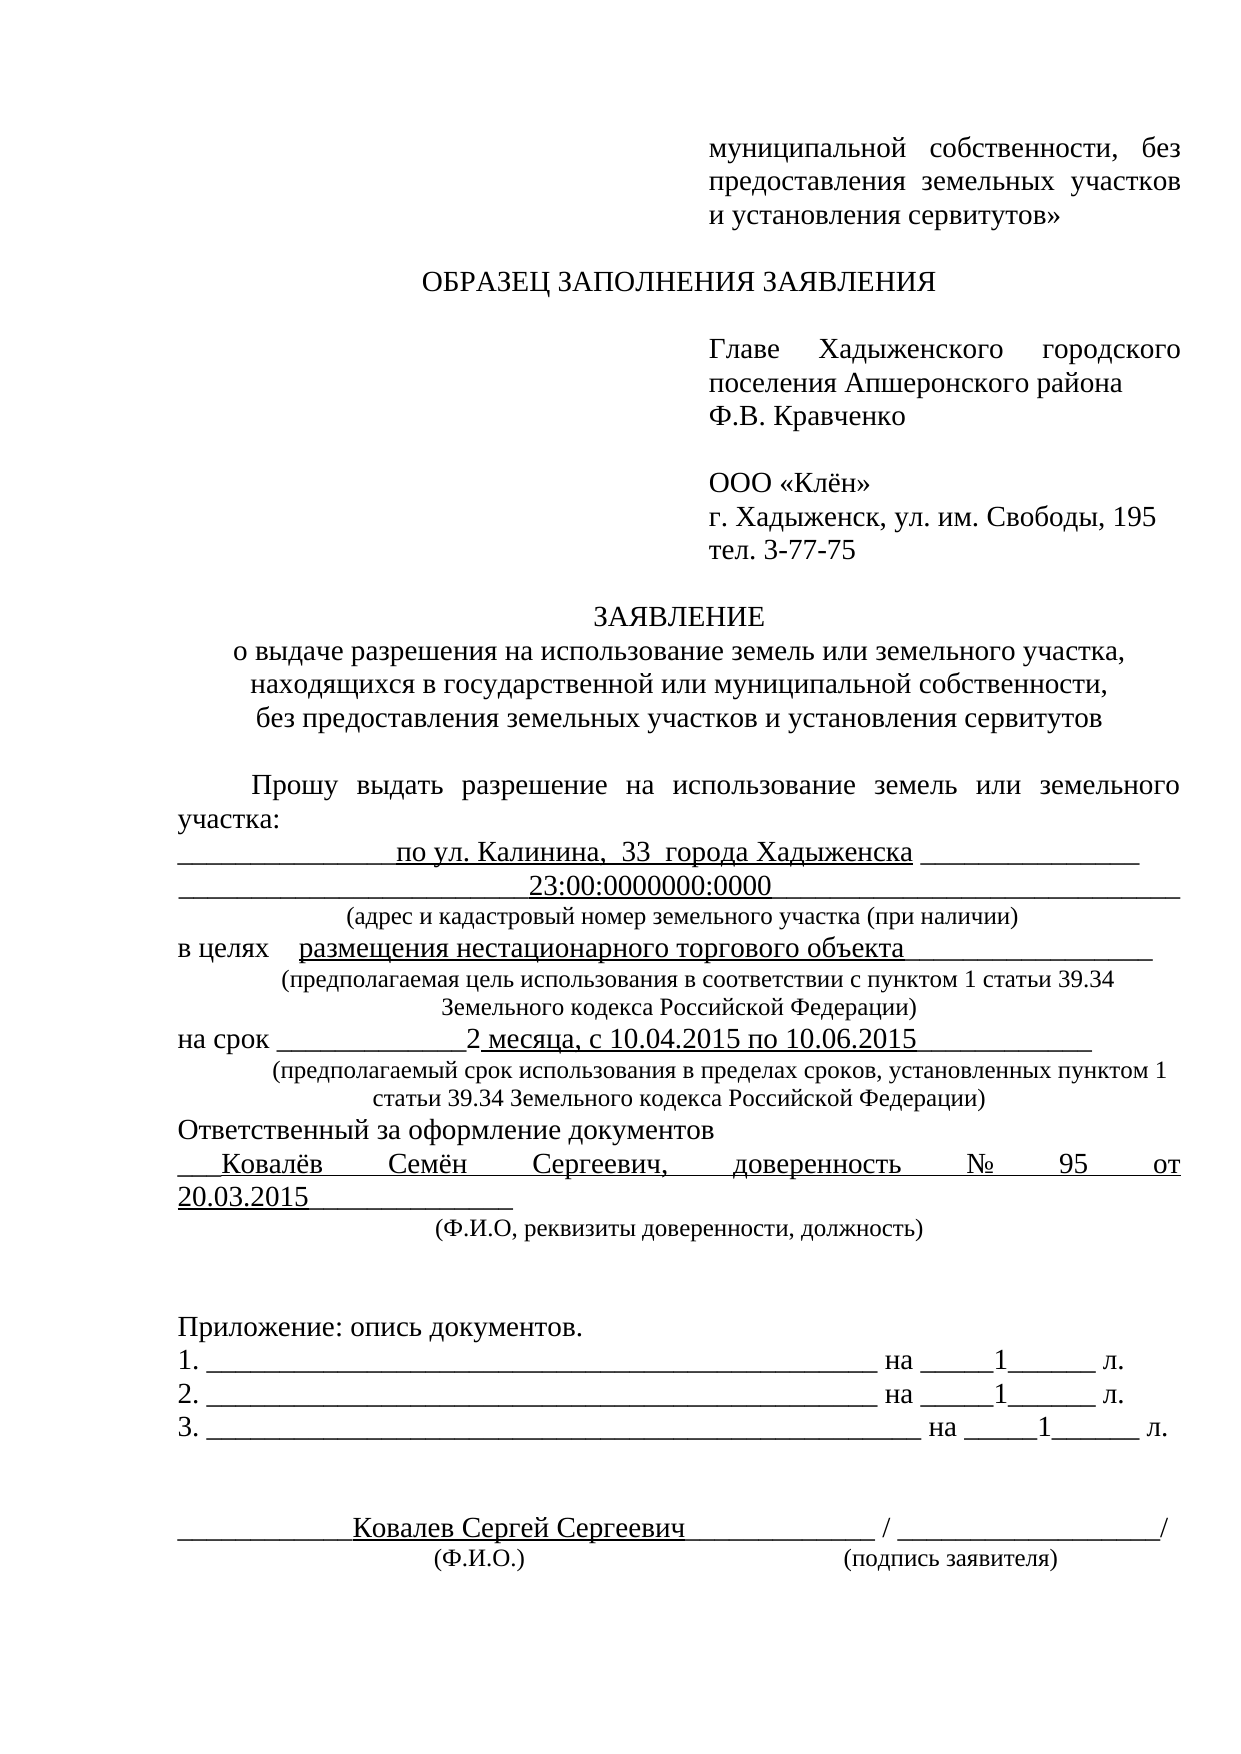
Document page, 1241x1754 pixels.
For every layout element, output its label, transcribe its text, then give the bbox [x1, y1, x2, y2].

text _______________по ул. Калинина, 33 города Хадыженска _______________ [177, 834, 1181, 868]
text без предоставления земельных участков и установления сервитутов [177, 700, 1181, 734]
text (Ф.И.О, реквизиты доверенности, должность) [177, 1213, 1181, 1242]
text ООО «Клён» [709, 465, 1181, 499]
text ___Ковалёв Семён Сергеевич, доверенность № 95 от 20.03.2015______________ [177, 1176, 1181, 1213]
text Ф.В. Кравченко [709, 398, 1181, 432]
text ОБРАЗЕЦ ЗАПОЛНЕНИЯ ЗАЯВЛЕНИЯ [177, 264, 1181, 298]
text Главе Хадыженского городского поселения Апшеронского района [709, 331, 1181, 398]
text Земельного кодекса Российской Федерации) [177, 992, 1181, 1021]
text 3. _________________________________________________ на _____1______ л. [177, 1409, 1181, 1443]
text в целях размещения нестационарного торгового объекта_________________ [177, 930, 1181, 964]
text ____________Ковалев Сергей Сергеевич_____________ / __________________/ [177, 1510, 1181, 1543]
text (предполагаемая цель использования в соответствии с пунктом 1 статьи 39.34 [177, 964, 1181, 992]
text (Ф.И.О.) (подпись заявителя) [177, 1543, 1181, 1572]
text Приложение: опись документов. [177, 1309, 1181, 1342]
text ________________________23:00:0000000:0000____________________________ [177, 868, 1181, 901]
text г. Хадыженск, ул. им. Свободы, 195 [709, 499, 1181, 532]
text Прошу выдать разрешение на использование земель или земельного участка: [177, 767, 1181, 834]
text 1. ______________________________________________ на _____1______ л. [177, 1342, 1181, 1376]
text ЗАЯВЛЕНИЕ [177, 599, 1181, 633]
text Ответственный за оформление документов [177, 1112, 1181, 1146]
text (адрес и кадастровый номер земельного участка (при наличии) [177, 901, 1181, 930]
text ___Ковалёв Семён Сергеевич, доверенность № 95 от 20.03.2015______________ [177, 1146, 1181, 1175]
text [709, 130, 1181, 231]
text (предполагаемый срок использования в пределах сроков, установленных пунктом 1 статьи 39.34 Земельного кодекса Российской Федерации) [177, 1055, 1181, 1112]
text тел. 3-77-75 [709, 532, 1181, 566]
text на срок _____________2 месяца, с 10.04.2015 по 10.06.2015____________ [177, 1021, 1181, 1055]
text о выдаче разрешения на использование земель или земельного участка, находящихся в государственной или муниципальной собственности, [177, 633, 1181, 700]
text 2. ______________________________________________ на _____1______ л. [177, 1376, 1181, 1409]
